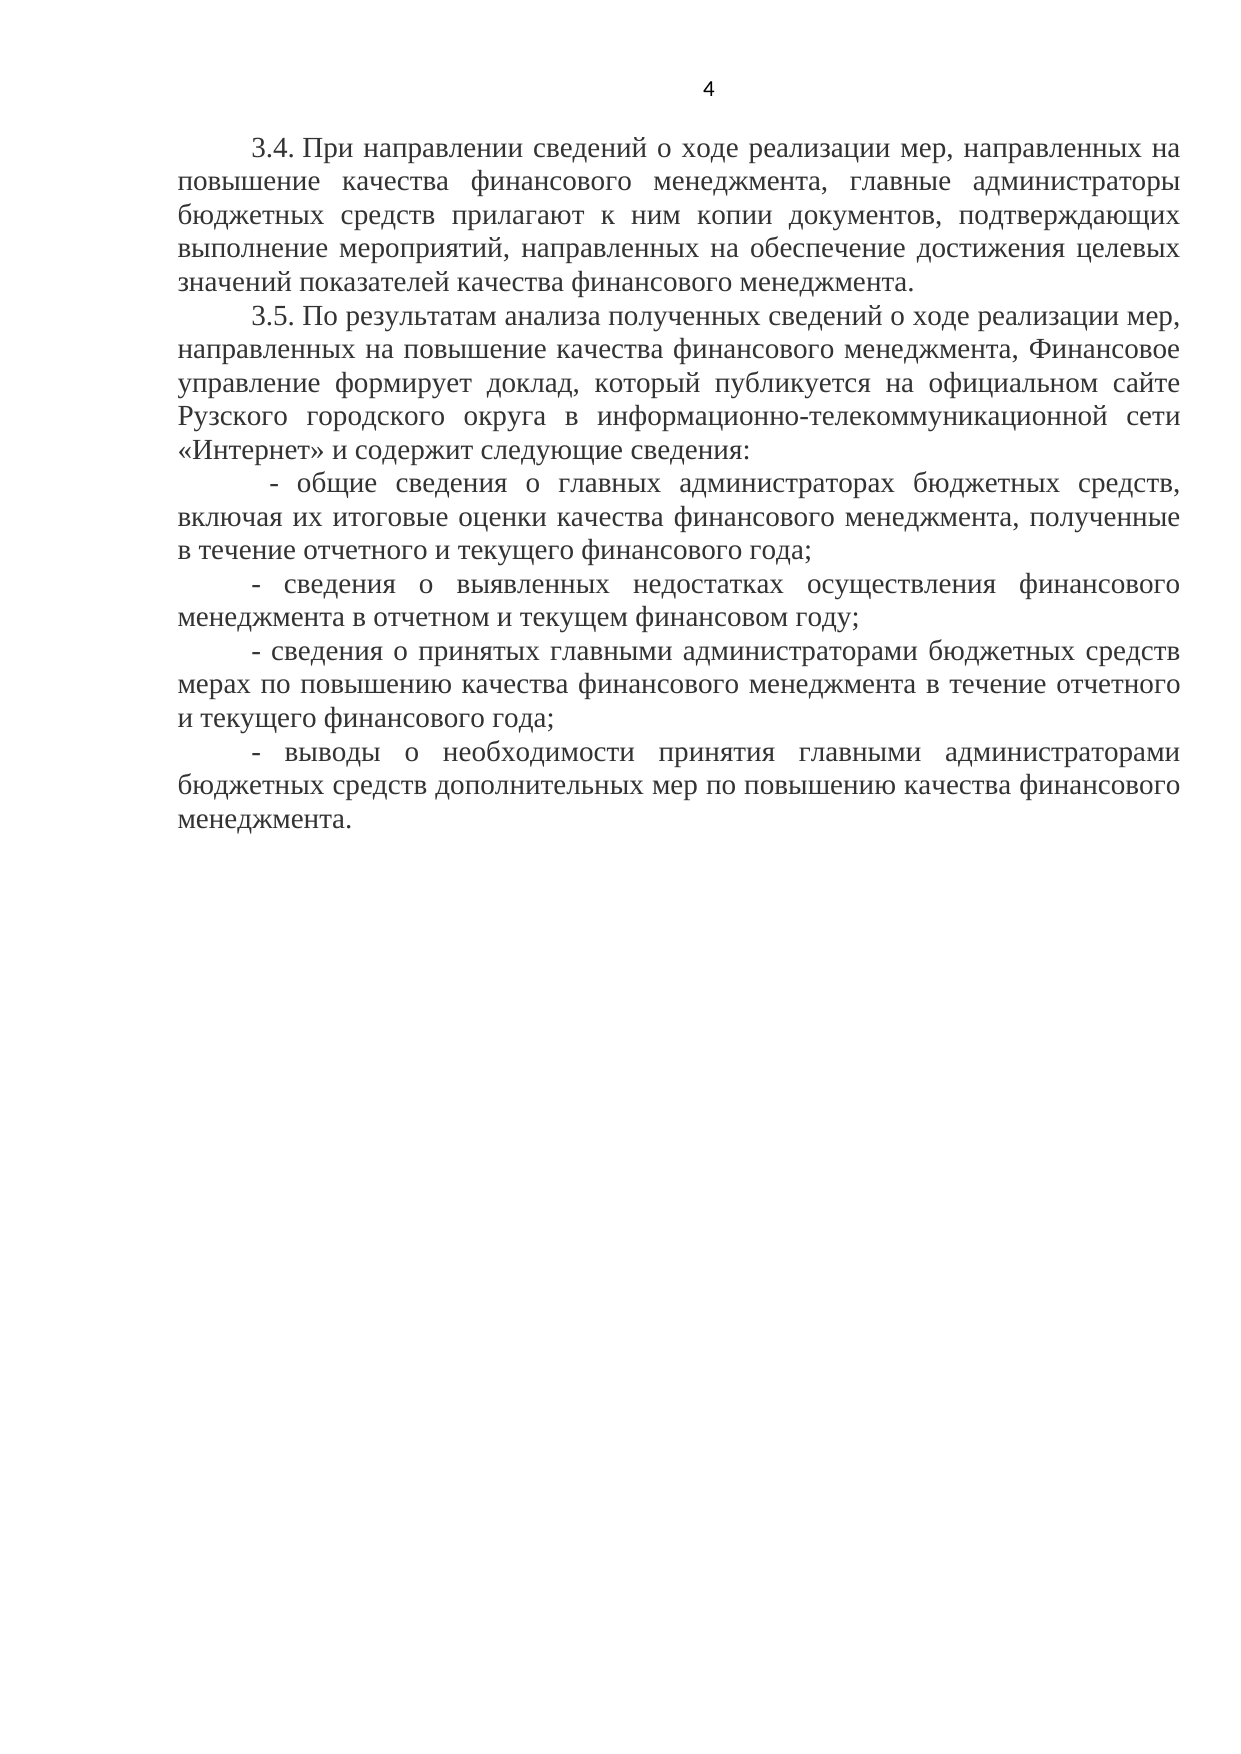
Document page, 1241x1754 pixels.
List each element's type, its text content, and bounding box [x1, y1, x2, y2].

text - сведения о принятых главными администраторами бюджетных средств мерах по повышению качества финансового менеджмента в течение отчетного и текущего финансового года; [177, 633, 1181, 734]
text - выводы о необходимости принятия главными администраторами бюджетных средств дополнительных мер по повышению качества финансового менеджмента. [177, 734, 1181, 834]
text - сведения о выявленных недостатках осуществления финансового менеджмента в отчетном и текущем финансовом году; [177, 566, 1181, 633]
text - общие сведения о главных администраторах бюджетных средств, включая их итоговые оценки качества финансового менеджмента, полученные в течение отчетного и текущего финансового года; [177, 465, 1181, 566]
text 3.4. При направлении сведений о ходе реализации мер, направленных на повышение качества финансового менеджмента, главные администраторы бюджетных средств прилагают к ним копии документов, подтверждающих выполнение мероприятий, направленных на обеспечение достижения целевых значений показателей качества финансового менеджмента. [177, 130, 1181, 298]
text 3.5. По результатам анализа полученных сведений о ходе реализации мер, направленных на повышение качества финансового менеджмента, Финансовое управление формирует доклад, который публикуется на официальном сайте Рузского городского округа в информационно-телекоммуникационной сети «Интернет» и содержит следующие сведения: [177, 298, 1181, 465]
